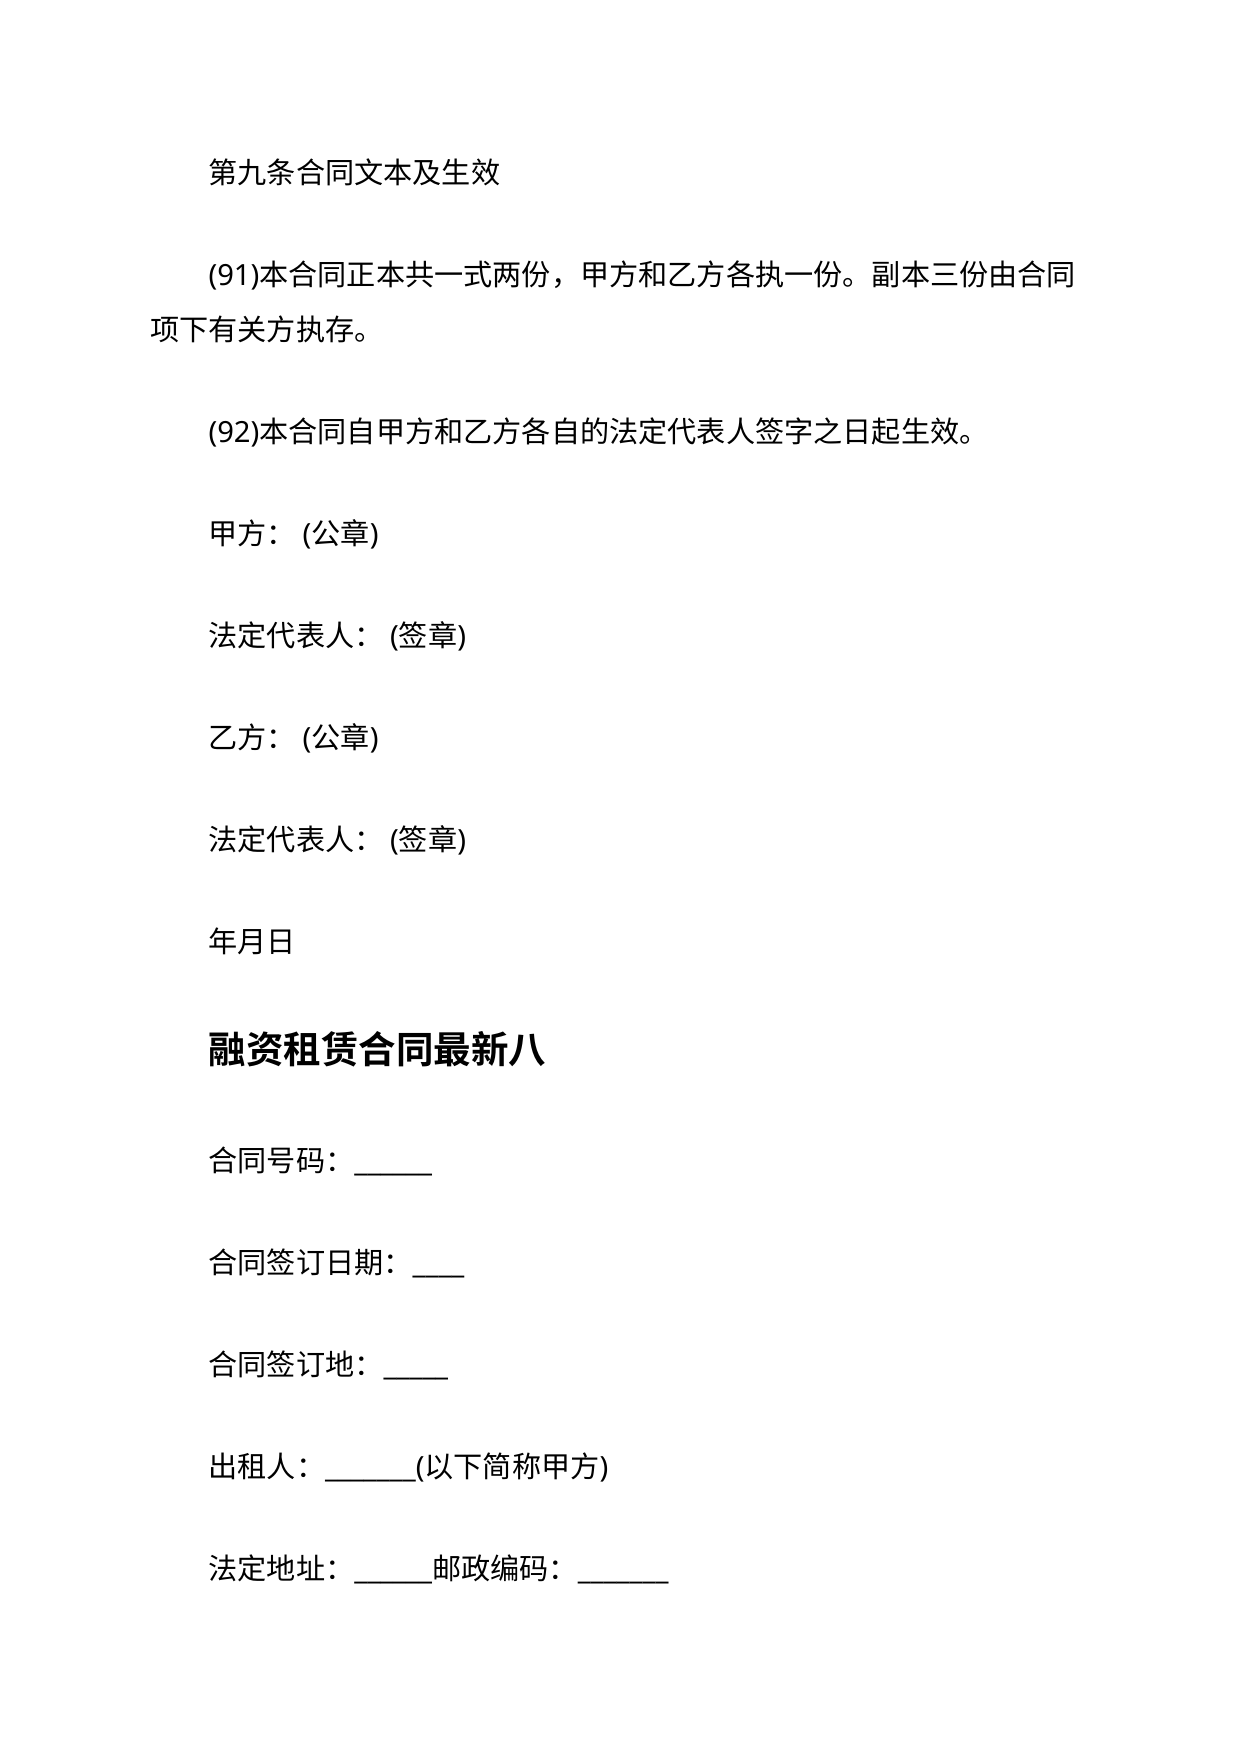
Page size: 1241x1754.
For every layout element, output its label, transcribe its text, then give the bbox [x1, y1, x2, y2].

text (92)本合同自甲方和乙方各自的法定代表人签字之日起生效。 [150, 408, 1090, 451]
text 第九条合同文本及生效 [150, 150, 1090, 192]
text 乙方： (公章) [150, 714, 1090, 757]
text 合同签订日期：____ [150, 1239, 1090, 1282]
text (91)本合同正本共一式两份，甲方和乙方各执一份。副本三份由合同项下有关方执存。 [150, 252, 1090, 349]
text 融资租赁合同最新八 [150, 1020, 1090, 1074]
text 年月日 [150, 918, 1090, 961]
text 法定地址：______邮政编码：_______ [150, 1546, 1090, 1588]
text 合同签订地：_____ [150, 1342, 1090, 1384]
text 出租人：_______(以下简称甲方) [150, 1443, 1090, 1486]
text 合同号码：______ [150, 1138, 1090, 1180]
text 法定代表人： (签章) [150, 612, 1090, 655]
text 法定代表人： (签章) [150, 816, 1090, 859]
text 甲方： (公章) [150, 511, 1090, 553]
